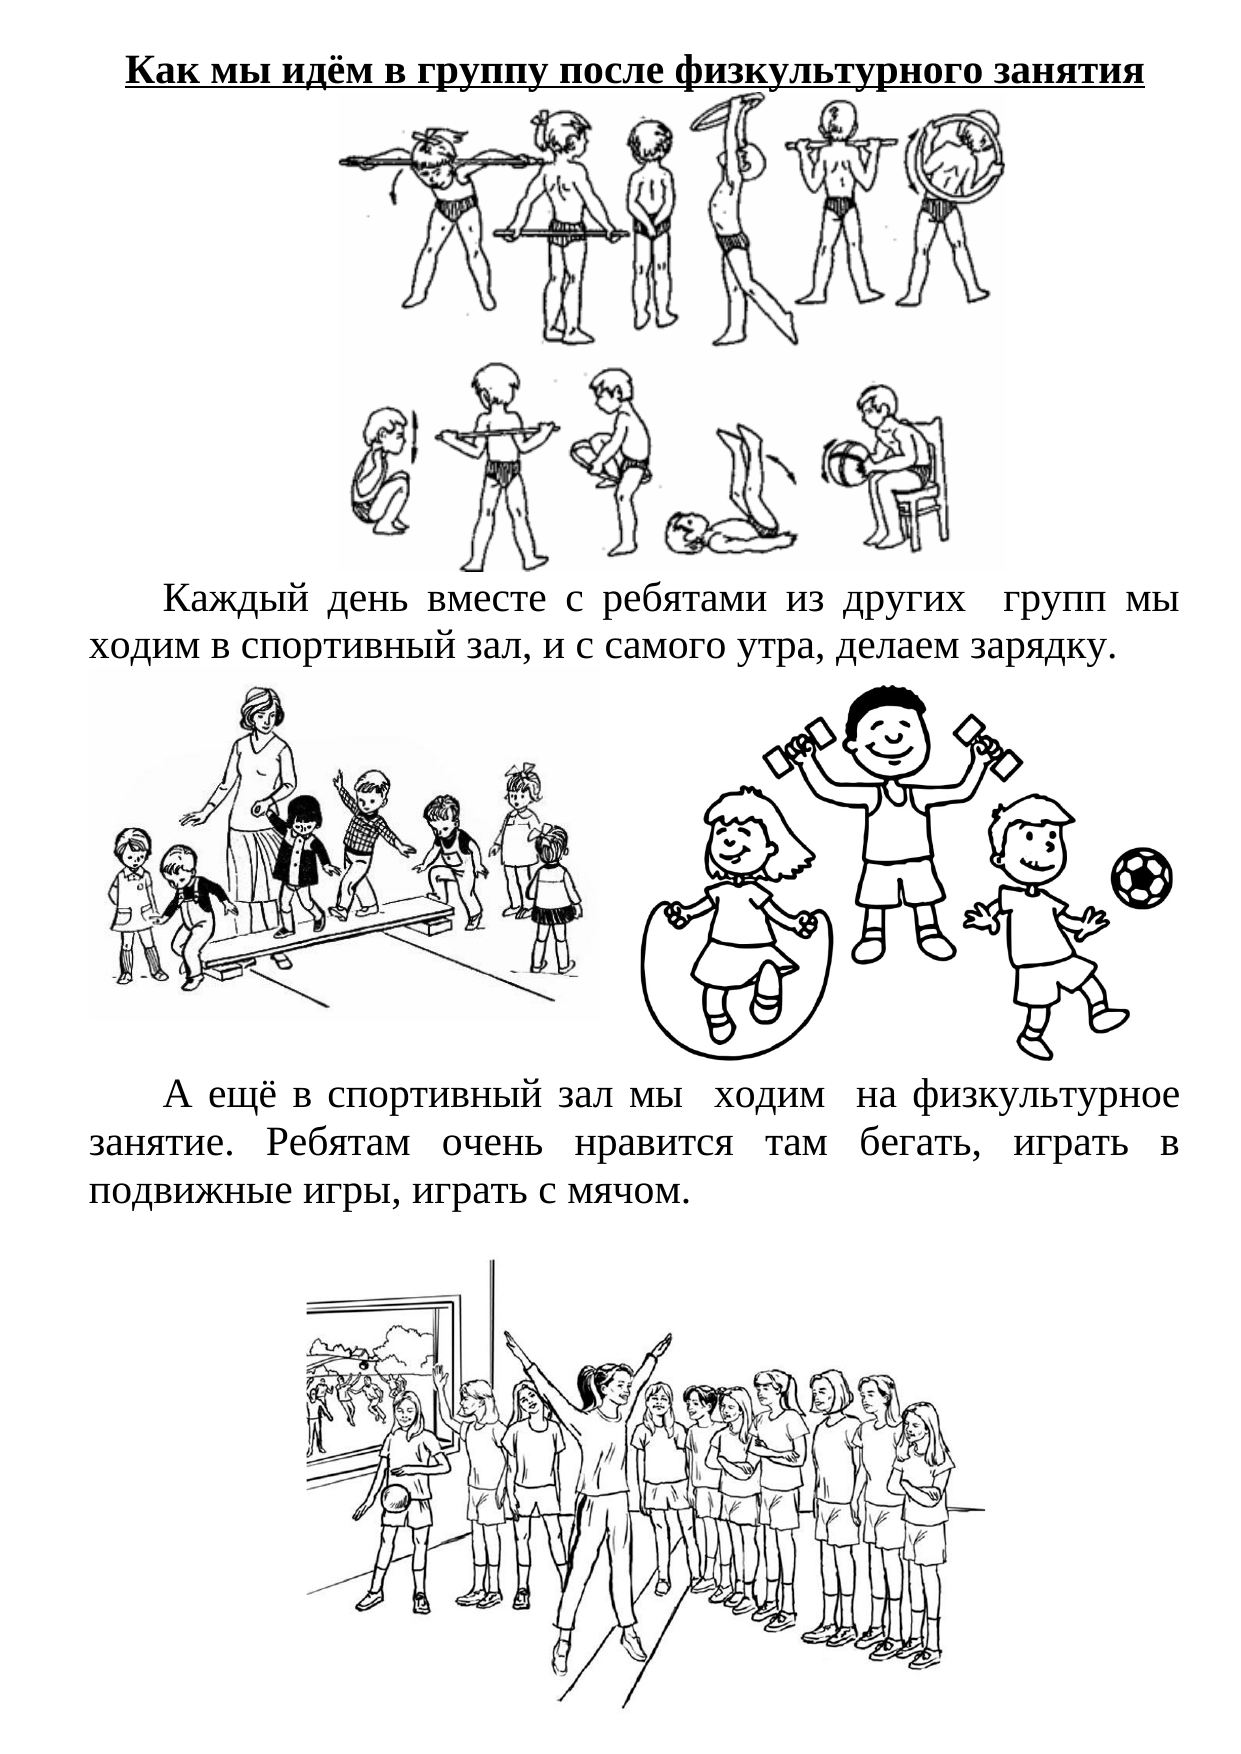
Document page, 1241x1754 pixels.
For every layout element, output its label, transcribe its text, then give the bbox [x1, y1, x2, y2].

text А ещё в спортивный зал мы ходим на физкультурное занятие. Ребятам очень нравится там бегать, играть в подвижные игры, играть с мячом. [89, 1068, 1181, 1212]
text Каждый день вместе с ребятами из других групп мы ходим в спортивный зал, и с самого утра, делаем зарядку. [89, 572, 1181, 668]
picture [338, 92, 1006, 572]
picture [640, 685, 1173, 1061]
text Как мы идём в группу после физкультурного занятия [89, 44, 1181, 92]
picture [88, 667, 600, 1021]
picture [306, 1217, 986, 1746]
